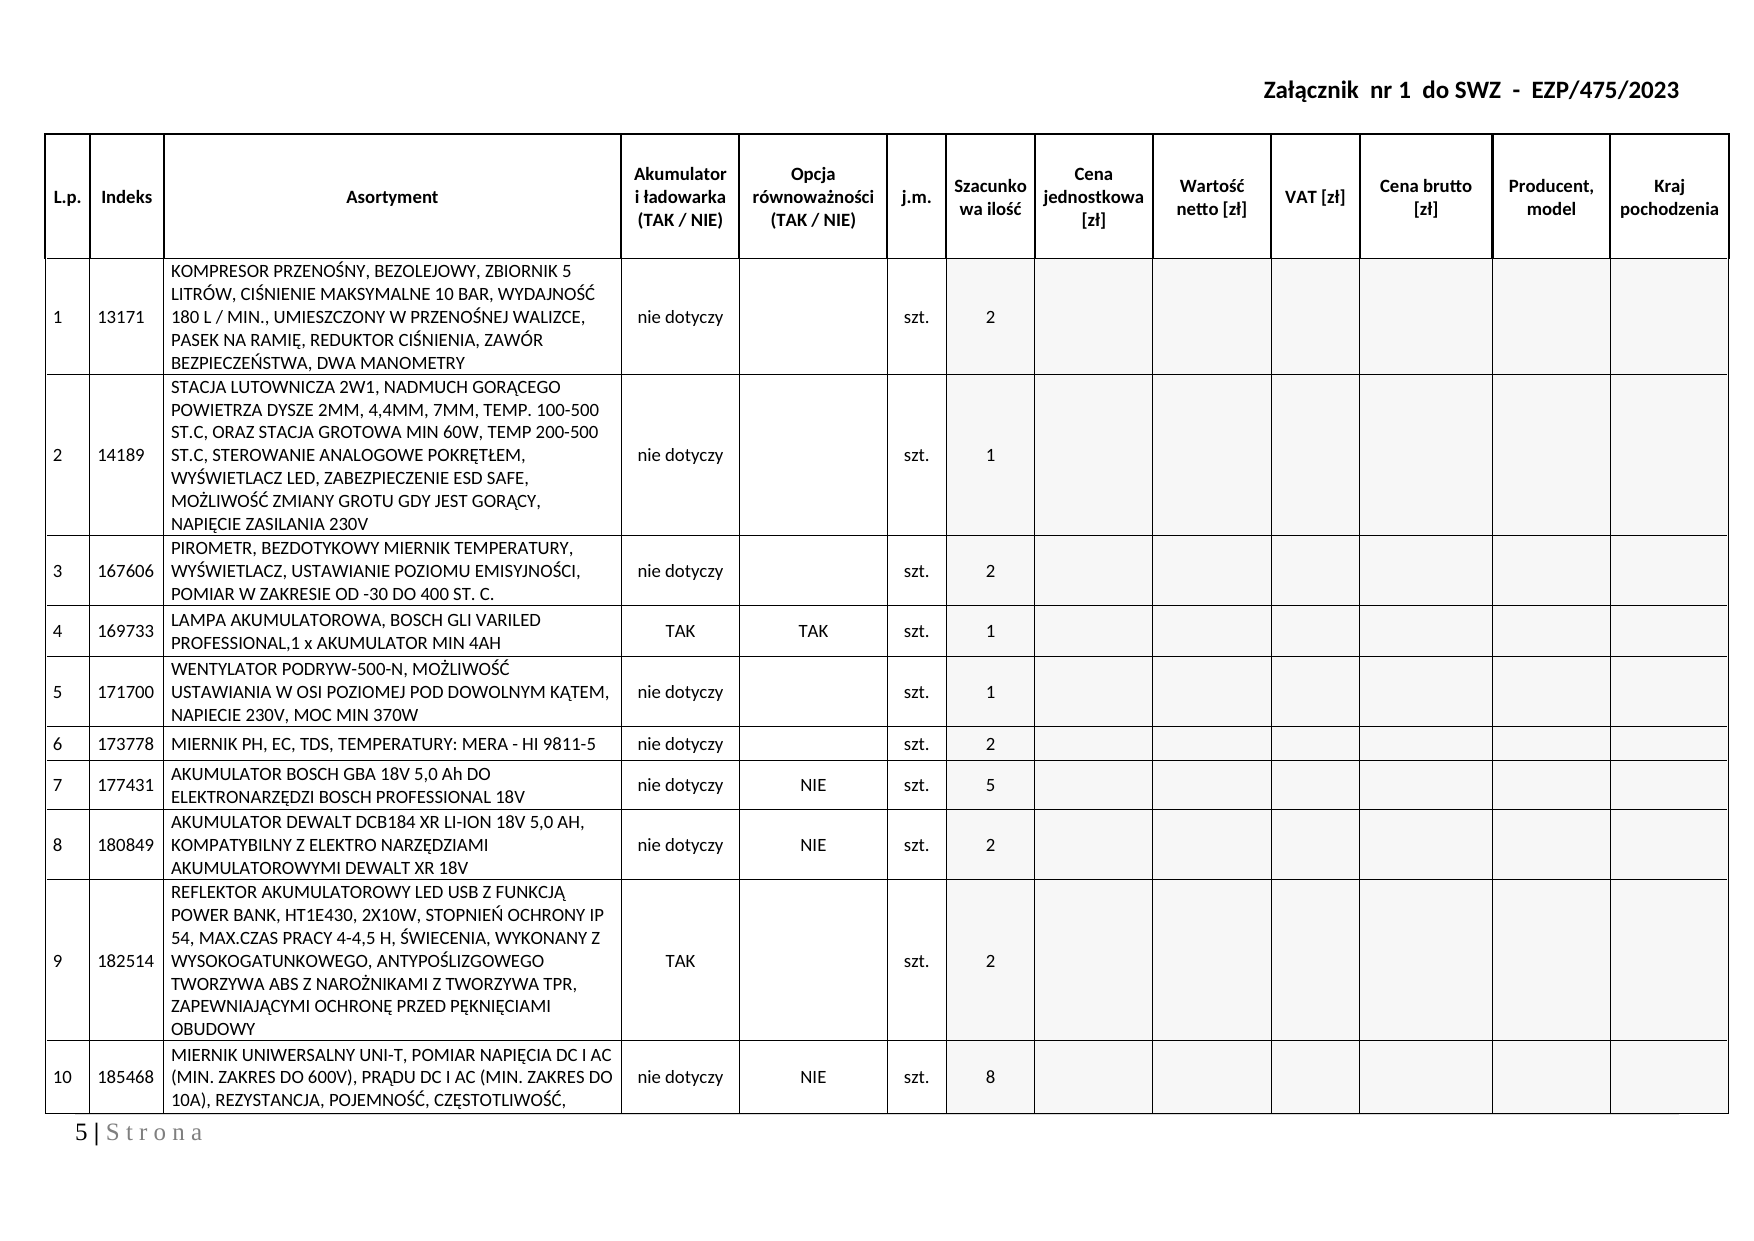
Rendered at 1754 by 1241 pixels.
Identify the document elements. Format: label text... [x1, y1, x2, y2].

table_cell [1153, 727, 1271, 760]
table_cell szt. [888, 880, 946, 1040]
table_cell [740, 259, 887, 374]
table_cell 3 [46, 536, 89, 605]
table_cell 2 [947, 810, 1034, 879]
table_cell [1272, 536, 1359, 605]
table_cell [1272, 375, 1359, 535]
table_cell 1 [46, 259, 89, 374]
table_cell [1360, 810, 1492, 879]
table_cell [1611, 726, 1728, 760]
table_cell 6 [46, 727, 89, 760]
table_cell [1493, 761, 1610, 809]
table_cell [1153, 761, 1271, 809]
table_cell 167606 [90, 536, 163, 605]
table_cell nie dotyczy [622, 536, 739, 605]
table_cell 8 [947, 1041, 1034, 1113]
table_cell [1035, 536, 1152, 605]
table_cell 9 [46, 880, 89, 1040]
table_cell 173778 [90, 727, 163, 760]
table_cell [1272, 1041, 1359, 1113]
table_cell [1360, 761, 1492, 809]
table_cell 169733 [90, 606, 163, 656]
table_cell [1611, 258, 1728, 374]
table_cell [1360, 657, 1492, 726]
table_cell [1493, 1041, 1610, 1113]
table_cell TAK [740, 606, 887, 656]
table_cell nie dotyczy [622, 1041, 739, 1113]
table_cell 1 [947, 657, 1034, 726]
table_cell AKUMULATOR BOSCH GBA 18V 5,0 Ah DO ELEKTRONARZĘDZI BOSCH PROFESSIONAL 18V [164, 761, 621, 809]
table_cell [740, 536, 887, 605]
table_header Opcja równoważności (TAK / NIE) [740, 135, 886, 258]
table_cell [1153, 1041, 1271, 1113]
table_cell [1035, 259, 1152, 374]
table_cell [1153, 880, 1271, 1040]
table_cell [1611, 605, 1728, 656]
table_header Cena jednostkowa [zł] [1036, 135, 1152, 258]
table_cell [1272, 259, 1359, 374]
table_cell [1035, 810, 1152, 879]
table_cell 2 [46, 375, 89, 535]
table_cell [740, 727, 887, 760]
table_cell NIE [740, 1041, 887, 1113]
table_cell 2 [947, 880, 1034, 1040]
table_cell 5 [46, 657, 89, 726]
table_header Szacunkowa ilość [947, 135, 1034, 258]
table_cell 2 [947, 536, 1034, 605]
table_header L.p. [46, 135, 89, 258]
table_cell AKUMULATOR DEWALT DCB184 XR LI-ION 18V 5,0 AH, KOMPATYBILNY Z ELEKTRO NARZĘDZIAMI AKUMULATOROWYMI DEWALT XR 18V [164, 810, 621, 879]
table_cell nie dotyczy [622, 657, 739, 726]
table_cell [1272, 727, 1359, 760]
table_cell [1493, 810, 1610, 879]
table_cell szt. [888, 259, 946, 374]
table_cell 185468 [90, 1041, 163, 1113]
table_cell [1272, 606, 1359, 656]
table_cell [1272, 880, 1359, 1040]
table_cell 13171 [90, 259, 163, 374]
table_cell [1035, 657, 1152, 726]
table_cell [740, 375, 887, 535]
table_header Akumulator i ładowarka (TAK / NIE) [622, 135, 738, 258]
table_cell REFLEKTOR AKUMULATOROWY LED USB Z FUNKCJĄ POWER BANK, HT1E430, 2X10W, STOPNIEŃ OCHRONY IP 54, MAX.CZAS PRACY 4-4,5 H, ŚWIECENIA, WYKONANY Z WYSOKOGATUNKOWEGO, ANTYPOŚLIZGOWEGO TWORZYWA ABS Z NAROŻNIKAMI Z TWORZYWA TPR, ZAPEWNIAJĄCYMI OCHRONĘ PRZED PĘKNIĘCIAMI OBUDOWY [164, 880, 621, 1040]
table_cell 4 [46, 606, 89, 656]
table_cell [1153, 259, 1271, 374]
table_cell PIROMETR, BEZDOTYKOWY MIERNIK TEMPERATURY, WYŚWIETLACZ, USTAWIANIE POZIOMU EMISYJNOŚCI, POMIAR W ZAKRESIE OD -30 DO 400 ST. C. [164, 536, 621, 605]
table_cell nie dotyczy [622, 727, 739, 760]
table_cell [1035, 727, 1152, 760]
table_cell szt. [888, 727, 946, 760]
table_cell 10 [46, 1041, 89, 1113]
table_cell [1360, 536, 1492, 605]
table_cell [740, 880, 887, 1040]
table_cell LAMPA AKUMULATOROWA, BOSCH GLI VARILED PROFESSIONAL,1 x AKUMULATOR MIN 4AH [164, 606, 621, 656]
table_cell [1493, 606, 1610, 656]
table_cell [1493, 657, 1610, 726]
table_cell [1035, 1041, 1152, 1113]
table_cell [1493, 259, 1610, 374]
table_cell szt. [888, 761, 946, 809]
table_cell 1 [947, 606, 1034, 656]
table_cell KOMPRESOR PRZENOŚNY, BEZOLEJOWY, ZBIORNIK 5 LITRÓW, CIŚNIENIE MAKSYMALNE 10 BAR, WYDAJNOŚĆ 180 L / MIN., UMIESZCZONY W PRZENOŚNEJ WALIZCE, PASEK NA RAMIĘ, REDUKTOR CIŚNIENIA, ZAWÓR BEZPIECZEŃSTWA, DWA MANOMETRY [164, 259, 621, 374]
table_cell szt. [888, 657, 946, 726]
table_cell 5 [947, 761, 1034, 809]
table_cell [1153, 657, 1271, 726]
table_cell NIE [740, 761, 887, 809]
table_cell [740, 657, 887, 726]
table_cell 7 [46, 761, 89, 809]
table_cell [1272, 810, 1359, 879]
table_cell [1153, 536, 1271, 605]
table_header Wartość netto [zł] [1154, 135, 1270, 258]
table_cell WENTYLATOR PODRYW-500-N, MOŻLIWOŚĆ USTAWIANIA W OSI POZIOMEJ POD DOWOLNYM KĄTEM, NAPIECIE 230V, MOC MIN 370W [164, 657, 621, 726]
table_cell 2 [947, 259, 1034, 374]
table_cell [1272, 657, 1359, 726]
table_header Cena brutto [zł] [1361, 135, 1491, 258]
table_cell [1035, 375, 1152, 535]
table_cell [1360, 259, 1492, 374]
table_cell [1272, 761, 1359, 809]
table_cell szt. [888, 1041, 946, 1113]
table_cell nie dotyczy [622, 810, 739, 879]
table_cell [1360, 606, 1492, 656]
table_cell [1153, 375, 1271, 535]
table_cell nie dotyczy [622, 259, 739, 374]
table_cell 180849 [90, 810, 163, 879]
table_cell STACJA LUTOWNICZA 2W1, NADMUCH GORĄCEGO POWIETRZA DYSZE 2MM, 4,4MM, 7MM, TEMP. 100-500 ST.C, ORAZ STACJA GROTOWA MIN 60W, TEMP 200-500 ST.C, STEROWANIE ANALOGOWE POKRĘTŁEM, WYŚWIETLACZ LED, ZABEZPIECZENIE ESD SAFE, MOŻLIWOŚĆ ZMIANY GROTU GDY JEST GORĄCY, NAPIĘCIE ZASILANIA 230V [164, 375, 621, 535]
table_cell [1611, 760, 1728, 809]
table_header Producent, model [1494, 135, 1609, 258]
table_header j.m. [888, 135, 945, 258]
table_cell [1360, 1041, 1492, 1113]
table_cell [1611, 535, 1728, 605]
table_cell 171700 [90, 657, 163, 726]
table_cell nie dotyczy [622, 375, 739, 535]
table_cell [1611, 809, 1728, 879]
table_cell [1153, 810, 1271, 879]
table_cell [1035, 761, 1152, 809]
table_cell nie dotyczy [622, 761, 739, 809]
table_cell 2 [947, 727, 1034, 760]
table_header Kraj pochodzenia [1611, 135, 1728, 258]
table_cell szt. [888, 810, 946, 879]
table_cell [1611, 374, 1728, 535]
table_cell TAK [622, 606, 739, 656]
table_cell 182514 [90, 880, 163, 1040]
table_cell szt. [888, 606, 946, 656]
table_cell [1360, 375, 1492, 535]
table_cell [1035, 606, 1152, 656]
table_cell 14189 [90, 375, 163, 535]
table_cell 8 [46, 810, 89, 879]
table_cell szt. [888, 375, 946, 535]
table_cell [1611, 656, 1728, 726]
table_cell 177431 [90, 761, 163, 809]
table_cell [1360, 727, 1492, 760]
table_cell szt. [888, 536, 946, 605]
table_header Indeks [91, 135, 163, 258]
table_cell [1035, 880, 1152, 1040]
table_cell [1493, 727, 1610, 760]
table_cell [1493, 375, 1610, 535]
table_header VAT [zł] [1272, 135, 1359, 258]
table_cell [1611, 1040, 1728, 1113]
table_cell [1153, 606, 1271, 656]
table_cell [164, 1041, 621, 1113]
table_cell NIE [740, 810, 887, 879]
table_header Asortyment [165, 135, 620, 258]
table_cell TAK [622, 880, 739, 1040]
table_cell MIERNIK PH, EC, TDS, TEMPERATURY: MERA - HI 9811-5 [164, 727, 621, 760]
table_cell [1493, 536, 1610, 605]
table_cell [1611, 879, 1728, 1040]
table_cell [1360, 880, 1492, 1040]
table_cell [1493, 880, 1610, 1040]
table_cell 1 [947, 375, 1034, 535]
